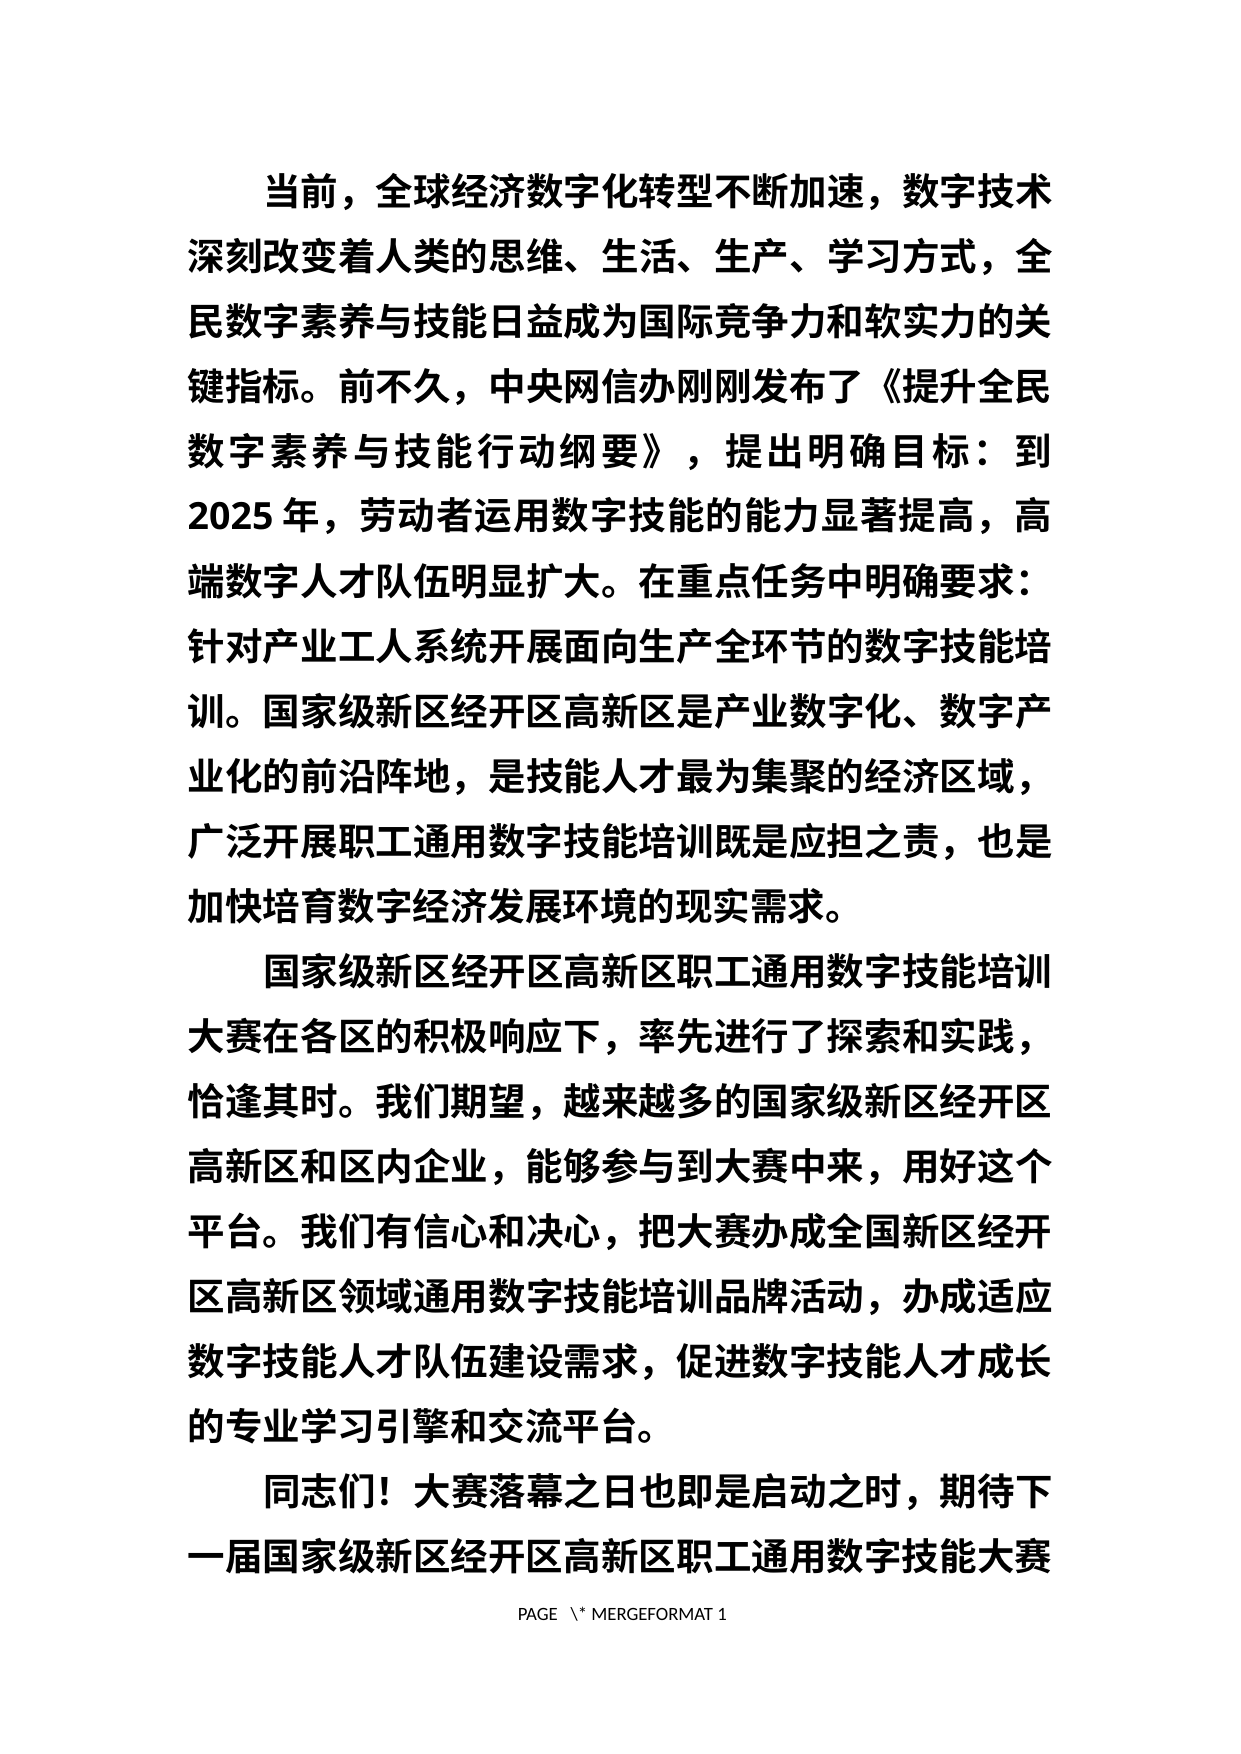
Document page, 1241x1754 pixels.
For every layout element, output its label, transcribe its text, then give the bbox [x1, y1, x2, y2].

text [187, 1456, 1053, 1586]
text 当前，全球经济数字化转型不断加速，数字技术深刻改变着人类的思维、生活、生产、学习方式，全民数字素养与技能日益成为国际竞争力和软实力的关键指标。前不久，中央网信办刚刚发布了《提升全民数字素养与技能行动纲要》，提出明确目标：到2025年，劳动者运用数字技能的能力显著提高，高端数字人才队伍明显扩大。在重点任务中明确要求：针对产业工人系统开展面向生产全环节的数字技能培训。国家级新区经开区高新区是产业数字化、数字产业化的前沿阵地，是技能人才最为集聚的经济区域，广泛开展职工通用数字技能培训既是应担之责，也是加快培育数字经济发展环境的现实需求。 [187, 156, 1053, 936]
text 国家级新区经开区高新区职工通用数字技能培训大赛在各区的积极响应下，率先进行了探索和实践，恰逢其时。我们期望，越来越多的国家级新区经开区高新区和区内企业，能够参与到大赛中来，用好这个平台。我们有信心和决心，把大赛办成全国新区经开区高新区领域通用数字技能培训品牌活动，办成适应数字技能人才队伍建设需求，促进数字技能人才成长的专业学习引擎和交流平台。 [187, 936, 1053, 1456]
